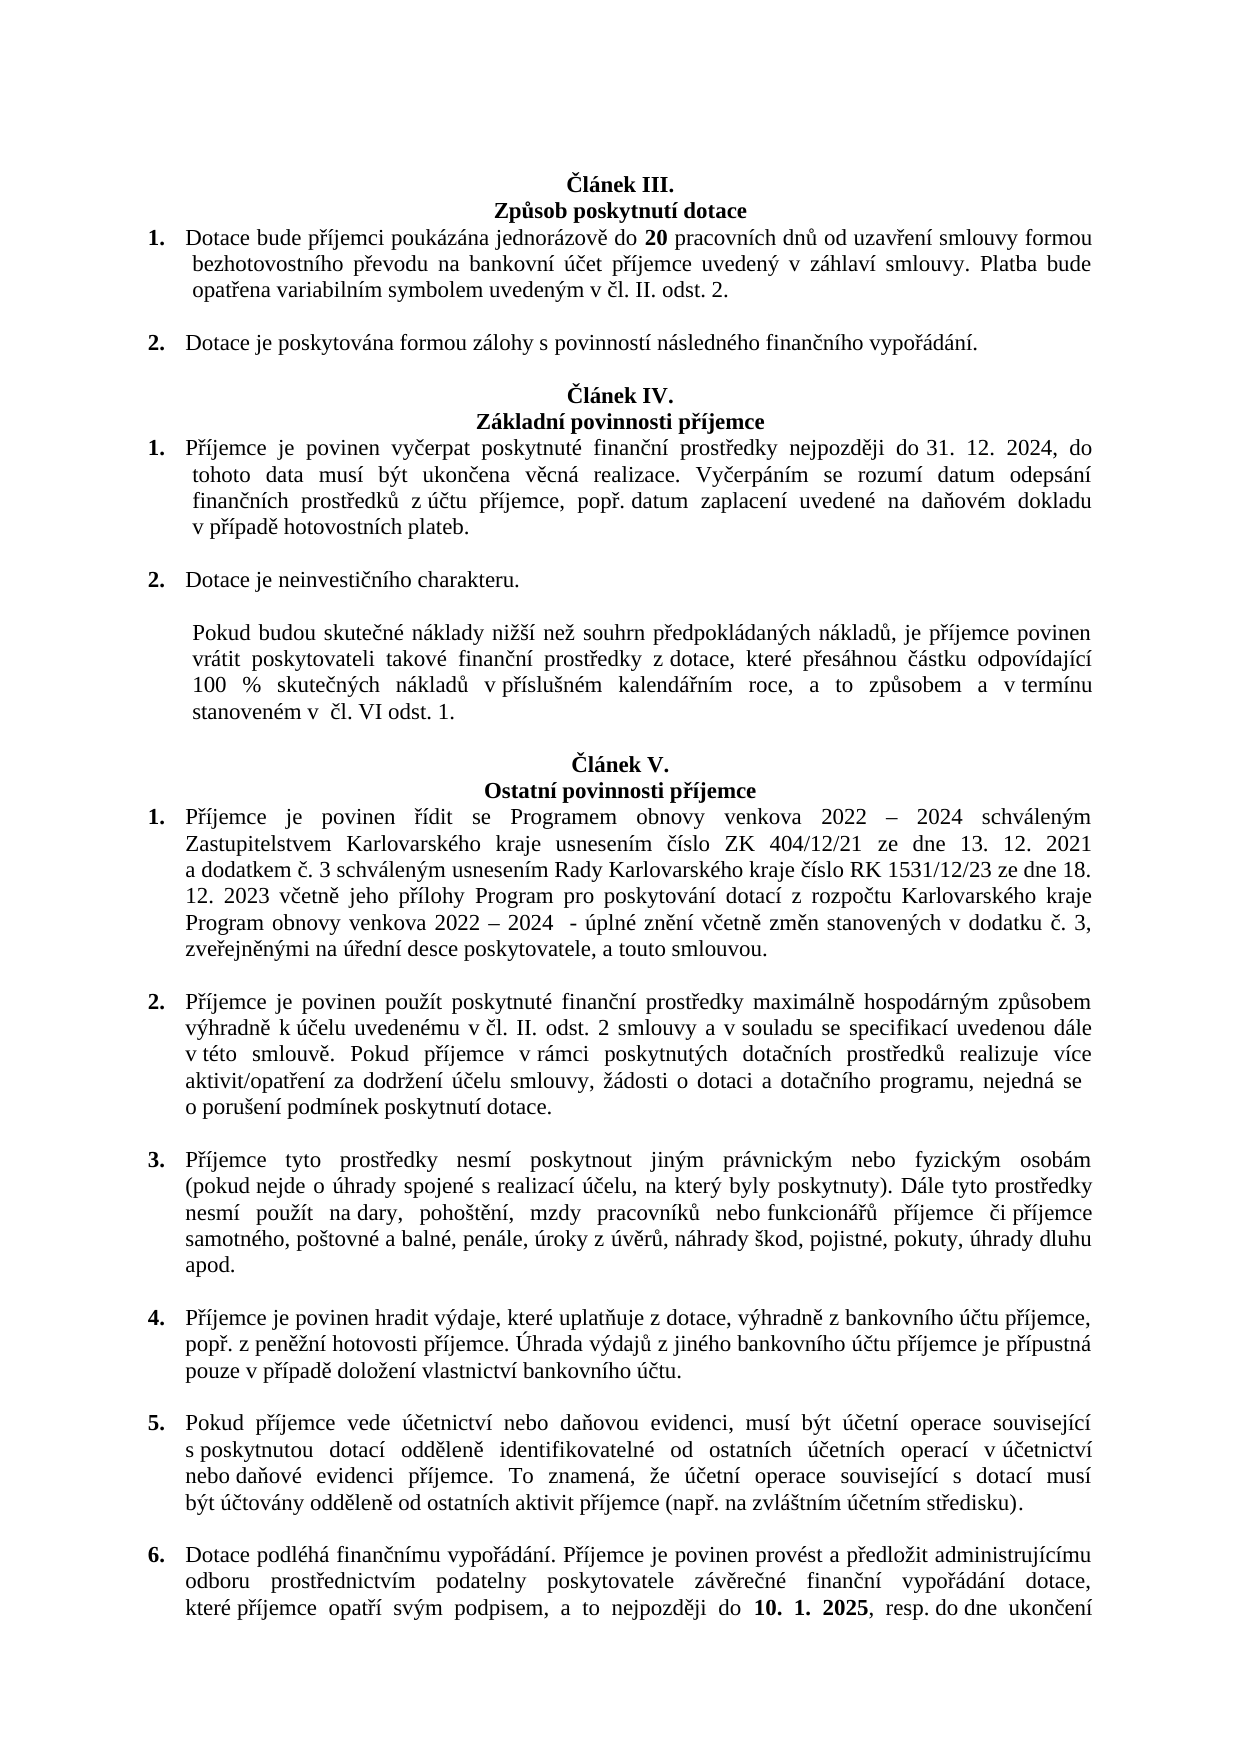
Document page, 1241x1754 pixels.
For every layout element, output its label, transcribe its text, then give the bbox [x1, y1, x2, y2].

text Článek III. [148, 171, 1092, 197]
list Příjemce je povinen hradit výdaje, které uplatňuje z dotace, výhradně z bankovního účtu příjemce, popř. z peněžní hotovosti příjemce. Úhrada výdajů z jiného bankovního účtu příjemce je přípustná pouze v případě doložení vlastnictví bankovního účtu. [148, 1304, 1092, 1383]
text Ostatní povinnosti příjemce [148, 777, 1092, 803]
list Dotace bude příjemci poukázána jednorázově do 20 pracovních dnů od uzavření smlouvy formou bezhotovostního převodu na bankovní účet příjemce uvedený v záhlaví smlouvy. Platba bude opatřena variabilním symbolem uvedeným v čl. II. odst. 2. [148, 223, 1092, 303]
list Příjemce je povinen použít poskytnuté finanční prostředky maximálně hospodárným způsobem výhradně k účelu uvedenému v čl. II. odst. 2 smlouvy a v souladu se specifikací uvedenou dále v této smlouvě. Pokud příjemce v rámci poskytnutých dotačních prostředků realizuje více aktivit/opatření za dodržení účelu smlouvy, žádosti o dotaci a dotačního programu, nejedná se o porušení podmínek poskytnutí dotace. [148, 988, 1092, 1119]
list Dotace je neinvestičního charakteru. [148, 566, 1092, 592]
text Článek V. [148, 751, 1092, 777]
text Způsob poskytnutí dotace [148, 197, 1092, 223]
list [148, 1541, 1092, 1620]
list Příjemce tyto prostředky nesmí poskytnout jiným právnickým nebo fyzickým osobám (pokud nejde o úhrady spojené s realizací účelu, na který byly poskytnuty). Dále tyto prostředky nesmí použít na dary, pohoštění, mzdy pracovníků nebo funkcionářů příjemce či příjemce samotného, poštovné a balné, penále, úroky z úvěrů, náhrady škod, pojistné, pokuty, úhrady dluhu apod. [148, 1146, 1092, 1278]
list Dotace je poskytována formou zálohy s povinností následného finančního vypořádání. [148, 329, 1092, 355]
list Příjemce je povinen vyčerpat poskytnuté finanční prostředky nejpozději do 31. 12. 2024, do tohoto data musí být ukončena věcná realizace. Vyčerpáním se rozumí datum odepsání finančních prostředků z účtu příjemce, popř. datum zaplacení uvedené na daňovém dokladu v případě hotovostních plateb. [148, 434, 1092, 540]
text Základní povinnosti příjemce [148, 408, 1092, 434]
text Článek IV. [148, 382, 1092, 408]
text Pokud budou skutečné náklady nižší než souhrn předpokládaných nákladů, je příjemce povinen vrátit poskytovateli takové finanční prostředky z dotace, které přesáhnou částku odpovídající 100 % skutečných nákladů v příslušném kalendářním roce, a to způsobem a v termínu stanoveném v čl. VI odst. 1. [192, 619, 1092, 724]
list Pokud příjemce vede účetnictví nebo daňovou evidenci, musí být účetní operace související s poskytnutou dotací odděleně identifikovatelné od ostatních účetních operací v účetnictví nebo daňové evidenci příjemce. To znamená, že účetní operace související s dotací musí být účtovány odděleně od ostatních aktivit příjemce (např. na zvláštním účetním středisku). [148, 1409, 1092, 1515]
list Příjemce je povinen řídit se Programem obnovy venkova 2022 – 2024 schváleným Zastupitelstvem Karlovarského kraje usnesením číslo ZK 404/12/21 ze dne 13. 12. 2021 a dodatkem č. 3 schváleným usnesením Rady Karlovarského kraje číslo RK 1531/12/23 ze dne 18. 12. 2023 včetně jeho přílohy Program pro poskytování dotací z rozpočtu Karlovarského kraje Program obnovy venkova 2022 – 2024 - úplné znění včetně změn stanovených v dodatku č. 3, zveřejněnými na úřední desce poskytovatele, a touto smlouvou. [148, 803, 1092, 961]
